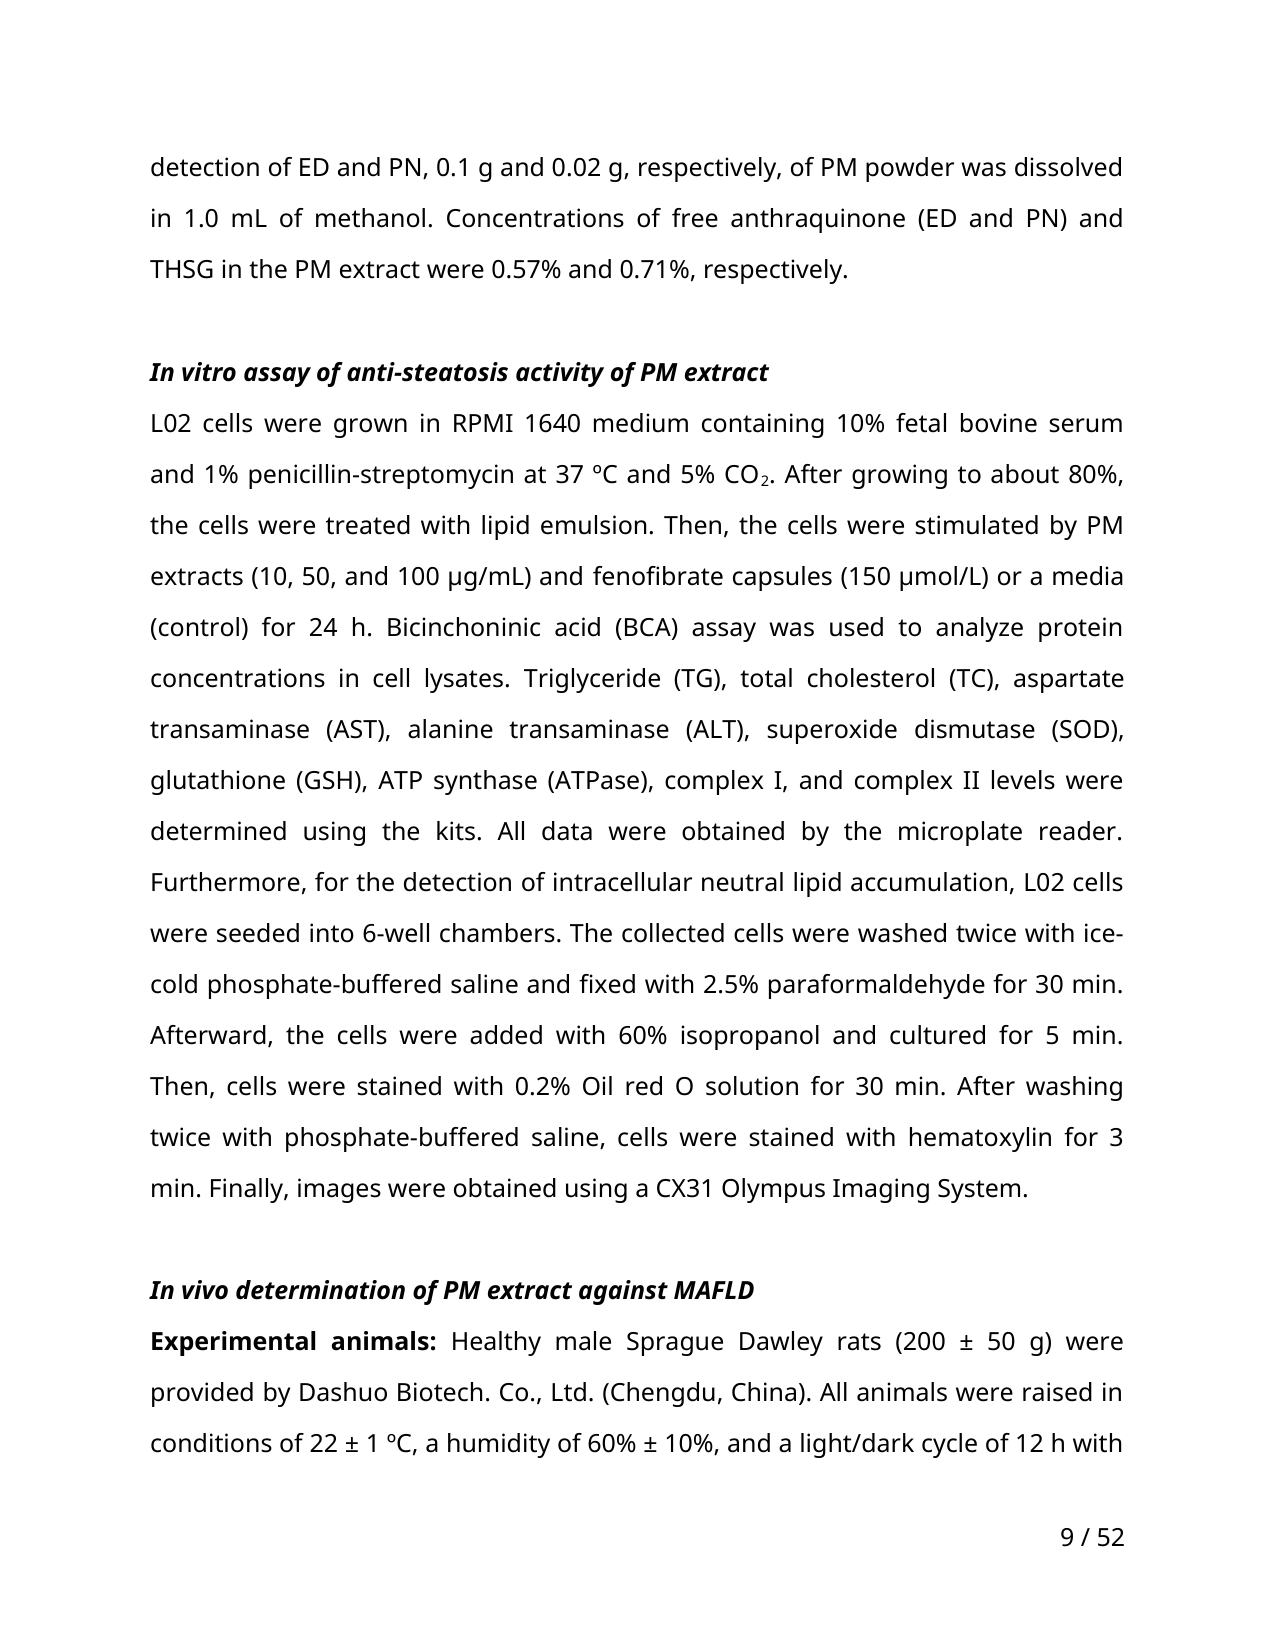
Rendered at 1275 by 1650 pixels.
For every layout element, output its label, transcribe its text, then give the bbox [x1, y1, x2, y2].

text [150, 1324, 1125, 1460]
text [150, 150, 1125, 286]
text In vitro assay of anti-steatosis activity of PM extract [150, 354, 1125, 388]
text In vivo determination of PM extract against MAFLD [150, 1273, 1125, 1307]
text L02 cells were grown in RPMI 1640 medium containing 10% fetal bovine serum and 1% penicillin-streptomycin at 37 ºC and 5% CO2. After growing to about 80%, the cells were treated with lipid emulsion. Then, the cells were stimulated by PM extracts (10, 50, and 100 μg/mL) and fenofibrate capsules (150 μmol/L) or a media (control) for 24 h. Bicinchoninic acid (BCA) assay was used to analyze protein concentrations in cell lysates. Triglyceride (TG), total cholesterol (TC), aspartate transaminase (AST), alanine transaminase (ALT), superoxide dismutase (SOD), glutathione (GSH), ATP synthase (ATPase), complex I, and complex II levels were determined using the kits. All data were obtained by the microplate reader. Furthermore, for the detection of intracellular neutral lipid accumulation, L02 cells were seeded into 6-well chambers. The collected cells were washed twice with ice-cold phosphate-buffered saline and fixed with 2.5% paraformaldehyde for 30 min. Afterward, the cells were added with 60% isopropanol and cultured for 5 min. Then, cells were stained with 0.2% Oil red O solution for 30 min. After washing twice with phosphate-buffered saline, cells were stained with hematoxylin for 3 min. Finally, images were obtained using a CX31 Olympus Imaging System. [150, 405, 1125, 1205]
